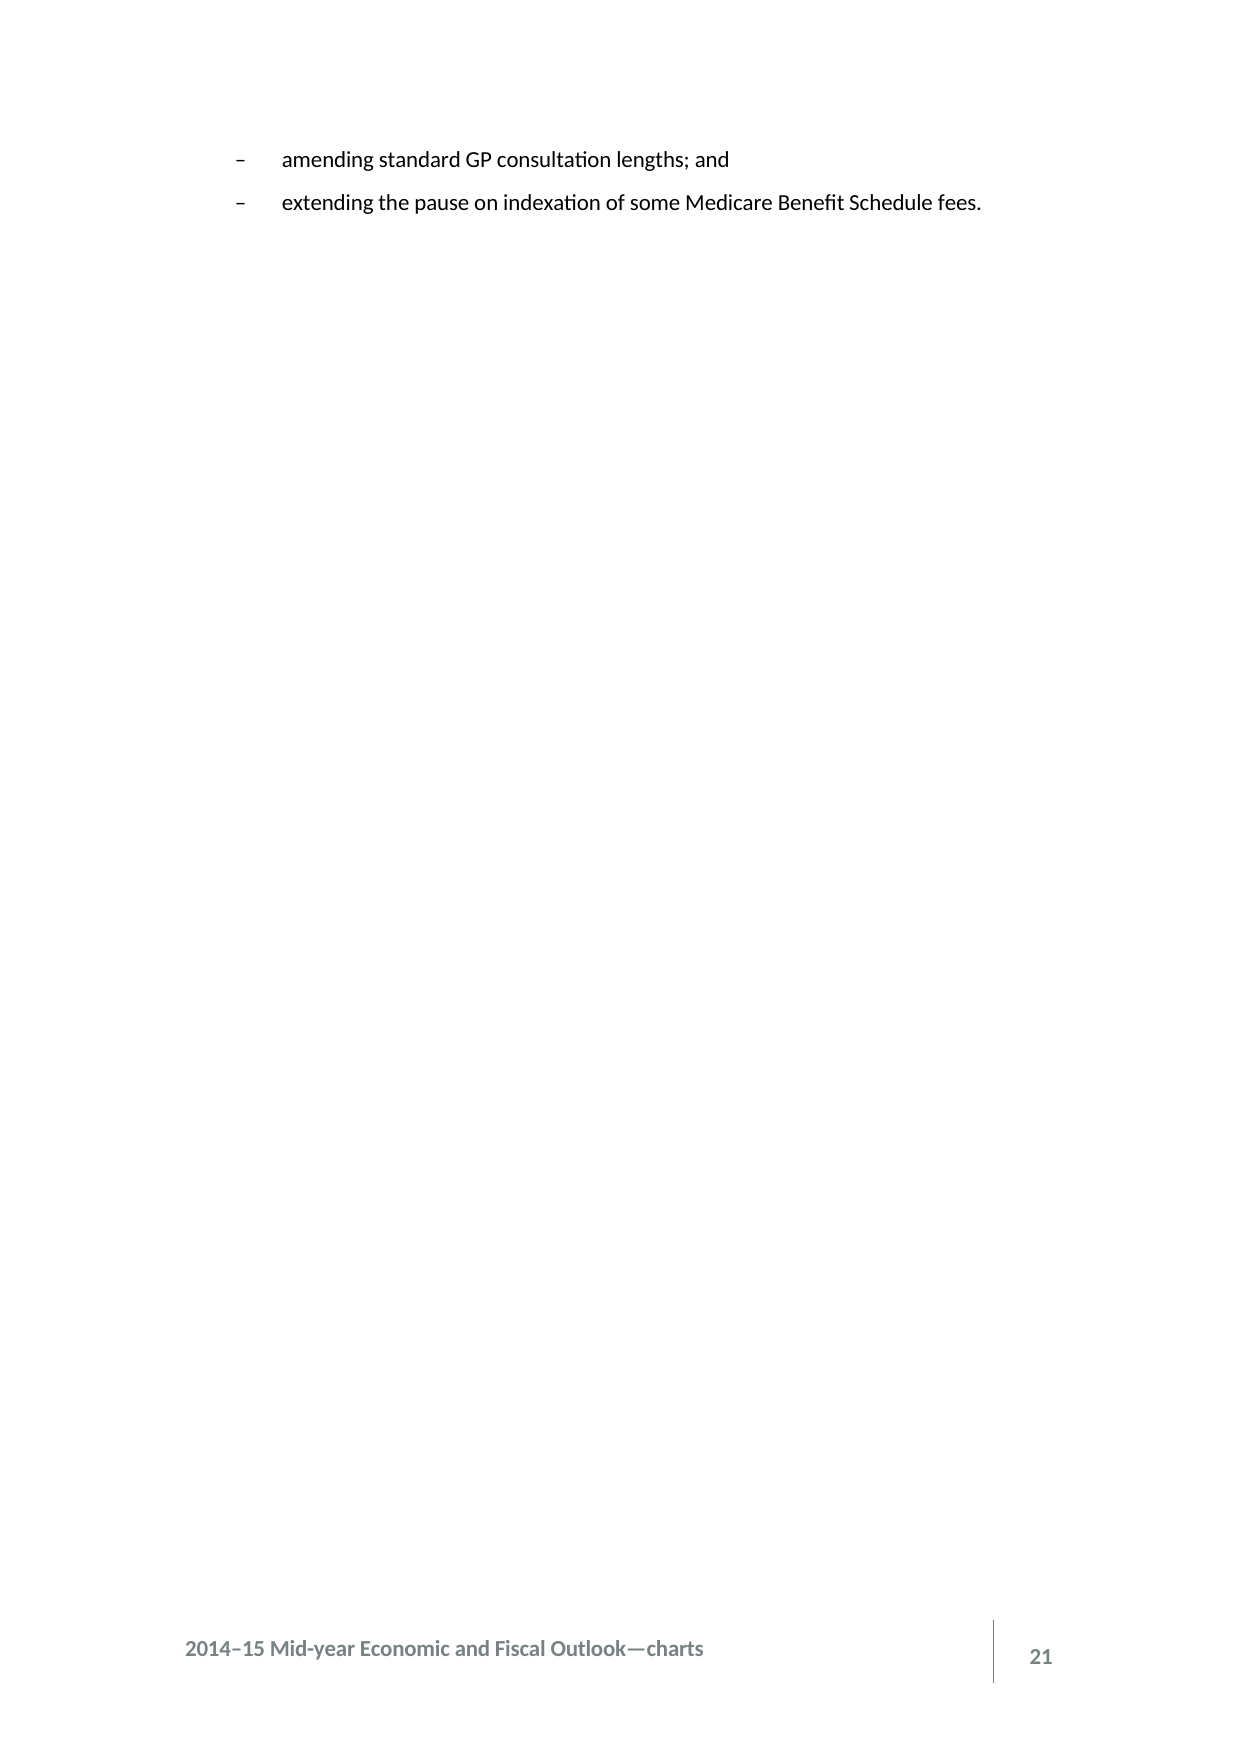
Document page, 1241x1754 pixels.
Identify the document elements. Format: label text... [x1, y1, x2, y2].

list extending the pause on indexation of some Medicare Benefit Schedule fees. [234, 185, 1053, 216]
list amending standard GP consultation lengths; and [234, 142, 1053, 173]
